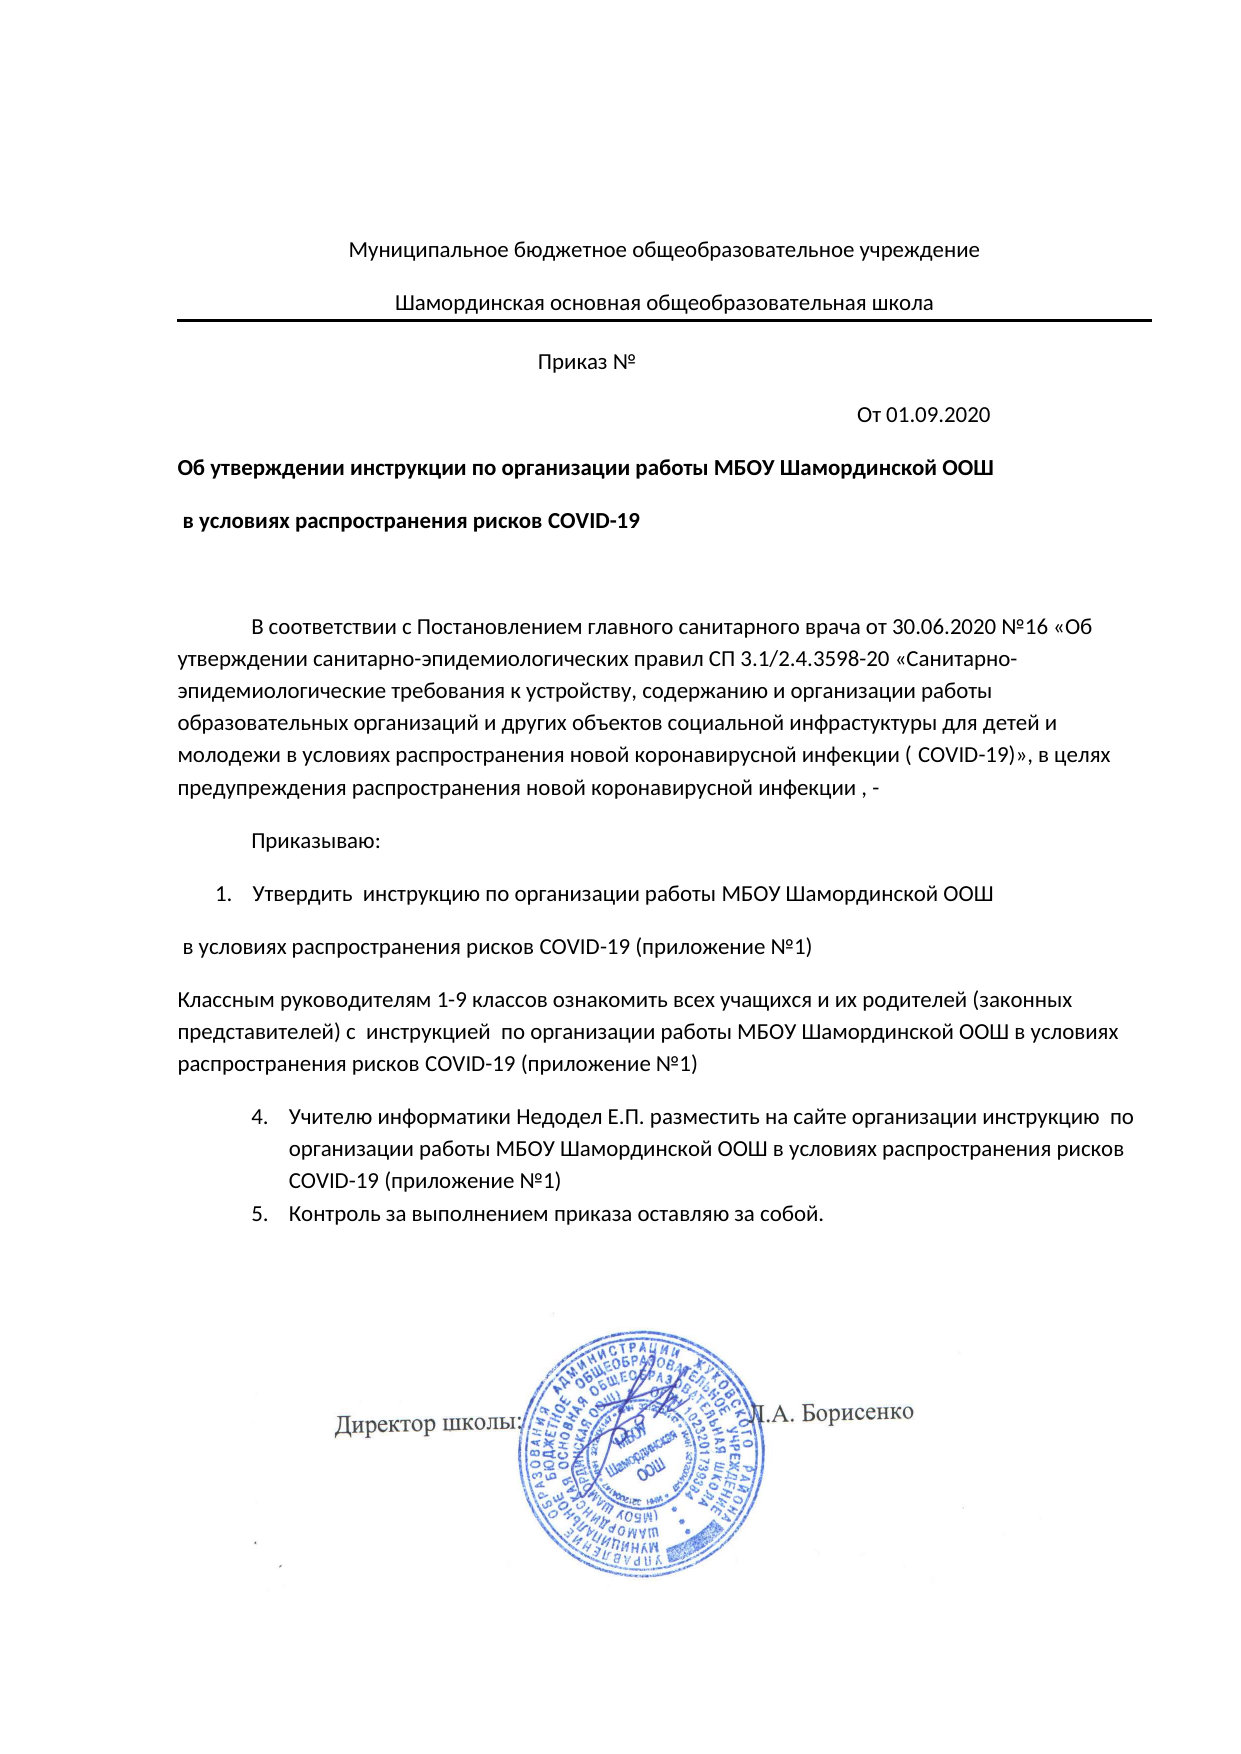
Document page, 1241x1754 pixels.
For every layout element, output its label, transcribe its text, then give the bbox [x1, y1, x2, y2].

text Приказ № [177, 347, 1152, 375]
text Муниципальное бюджетное общеобразовательное учреждение [177, 236, 1152, 263]
text В соответствии с Постановлением главного санитарного врача от 30.06.2020 №16 «Об утверждении санитарно-эпидемиологических правил СП 3.1/2.4.3598-20 «Санитарно-эпидемиологические требования к устройству, содержанию и организации работы образовательных организаций и других объектов социальной инфрастуктуры для детей и молодежи в условиях распространения новой коронавирусной инфекции ( COVID-19)», в целях предупреждения распространения новой коронавирусной инфекции , - [177, 612, 1152, 801]
text Классным руководителям 1-9 классов ознакомить всех учащихся и их родителей (законных представителей) с инструкцией по организации работы МБОУ Шамординской ООШ в условиях распространения рисков COVID-19 (приложение №1) [177, 985, 1152, 1077]
text в условиях распространения рисков COVID-19 [177, 506, 1152, 534]
text От 01.09.2020 [177, 400, 1152, 428]
text Приказываю: [177, 826, 1152, 854]
list Учителю информатики Недодел Е.П. разместить на сайте организации инструкцию по организации работы МБОУ Шамординской ООШ в условиях распространения рисков COVID-19 (приложение №1) [251, 1102, 1152, 1195]
text Об утверждении инструкции по организации работы МБОУ Шамординской ООШ [177, 453, 1152, 481]
list Утвердить инструкцию по организации работы МБОУ Шамординской ООШ [215, 879, 1152, 907]
picture [252, 1295, 1098, 1593]
text в условиях распространения рисков COVID-19 (приложение №1) [177, 932, 1152, 960]
list Контроль за выполнением приказа оставляю за собой. [251, 1199, 1152, 1227]
text Шамординская основная общеобразовательная школа [177, 288, 1152, 319]
